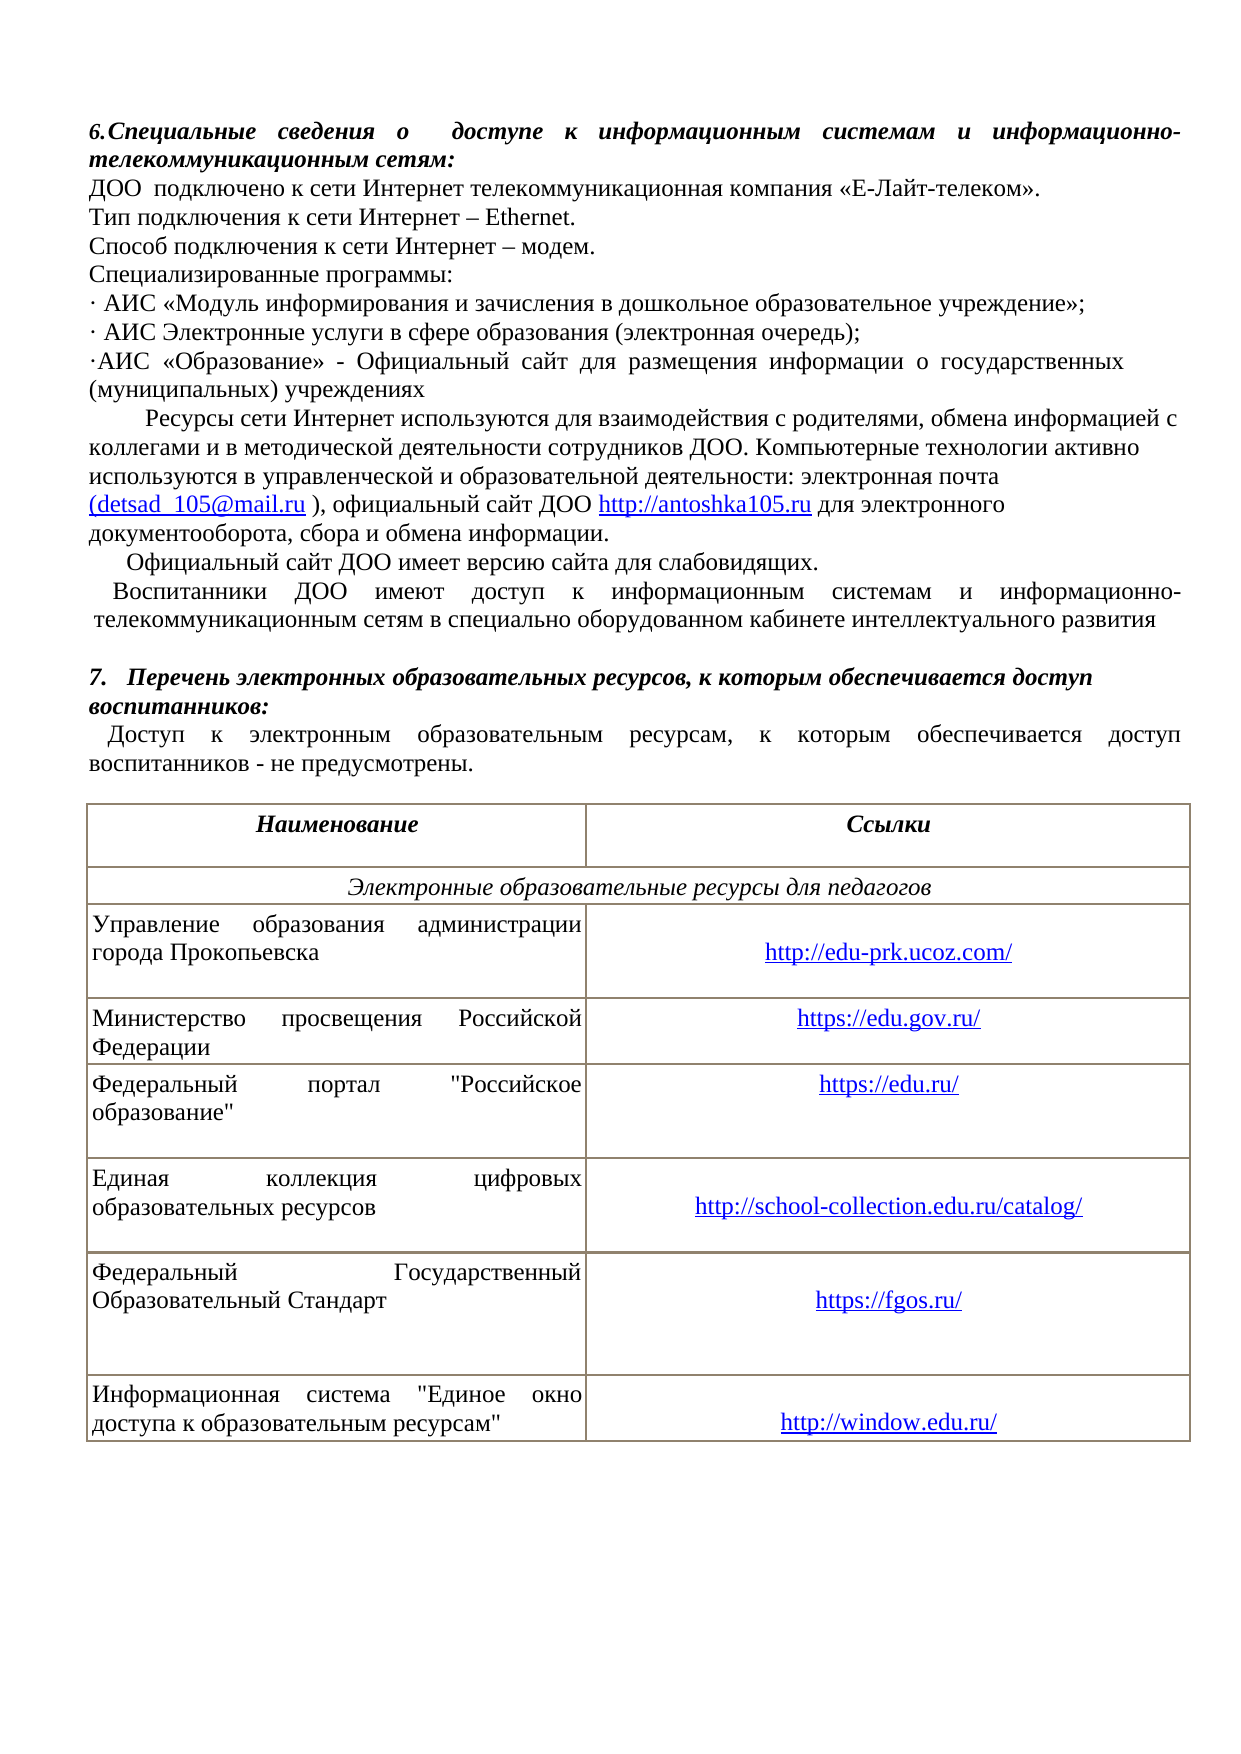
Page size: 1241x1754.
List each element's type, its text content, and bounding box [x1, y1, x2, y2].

table_cell http://window.edu.ru/ [587, 1376, 1189, 1440]
table_cell Министерство просвещения Российской Федерации [88, 999, 585, 1063]
subtitle Перечень электронных образовательных ресурсов, к которым обеспечивается доступ воспитанников: [89, 662, 1182, 719]
table_cell Информационная система "Единое окно доступа к образовательным ресурсам" [88, 1376, 585, 1440]
table_cell https://edu.ru/ [587, 1065, 1189, 1157]
table_header Наименование [88, 805, 585, 866]
text ДОО подключено к сети Интернет телекоммуникационная компания «Е-Лайт-телеком». [89, 173, 1185, 202]
table_cell Управление образования администрации города Прокопьевска [88, 905, 585, 997]
list АИС Электронные услуги в сфере образования (электронная очередь); [88, 317, 1209, 346]
text Ресурсы сети Интернет используются для взаимодействия с родителями, обмена информацией с коллегами и в методической деятельности сотрудников ДОО. Компьютерные технологии активно используются в управленческой и образовательной деятельности: электронная почта (detsad_105@mail.ru ), официальный сайт ДОО http://antoshka105.ru для электронного документооборота, сбора и обмена информации. [89, 403, 1179, 547]
table_cell Единая коллекция цифровых образовательных ресурсов [88, 1159, 585, 1251]
text Официальный сайт ДОО имеет версию сайта для слабовидящих. [126, 547, 1209, 576]
table_cell https://edu.gov.ru/ [587, 999, 1189, 1063]
table_cell https://fgos.ru/ [587, 1254, 1189, 1374]
text Тип подключения к сети Интернет – Ethernet. [89, 202, 1038, 231]
text Специализированные программы: [89, 259, 1209, 288]
subtitle Специальные сведения о доступе к информационным системам и информационно- телекоммуникационным сетям: [89, 116, 1182, 173]
text Способ подключения к сети Интернет – модем. [89, 231, 597, 259]
table_cell http://school-collection.edu.ru/catalog/ [587, 1159, 1189, 1251]
text ·АИС «Образование» - Официальный сайт для размещения информации о государственных (муниципальных) учреждениях [89, 346, 1209, 403]
table_header Ссылки [587, 805, 1189, 866]
table_cell Федеральный Государственный Образовательный Стандарт [88, 1254, 585, 1374]
text Доступ к электронным образовательным ресурсам, к которым обеспечивается доступ воспитанников - не предусмотрены. [89, 719, 1181, 777]
text Воспитанники ДОО имеют доступ к информационным системам и информационно- телекоммуникационным сетям в специально оборудованном кабинете интеллектуального развития [94, 576, 1182, 633]
list АИС «Модуль информирования и зачисления в дошкольное образовательное учреждение»; [88, 288, 1209, 317]
table_cell Электронные образовательные ресурсы для педагогов [88, 868, 1189, 903]
table_cell http://edu-prk.ucoz.com/ [587, 905, 1189, 997]
table_cell Федеральный портал "Российское образование" [88, 1065, 585, 1157]
